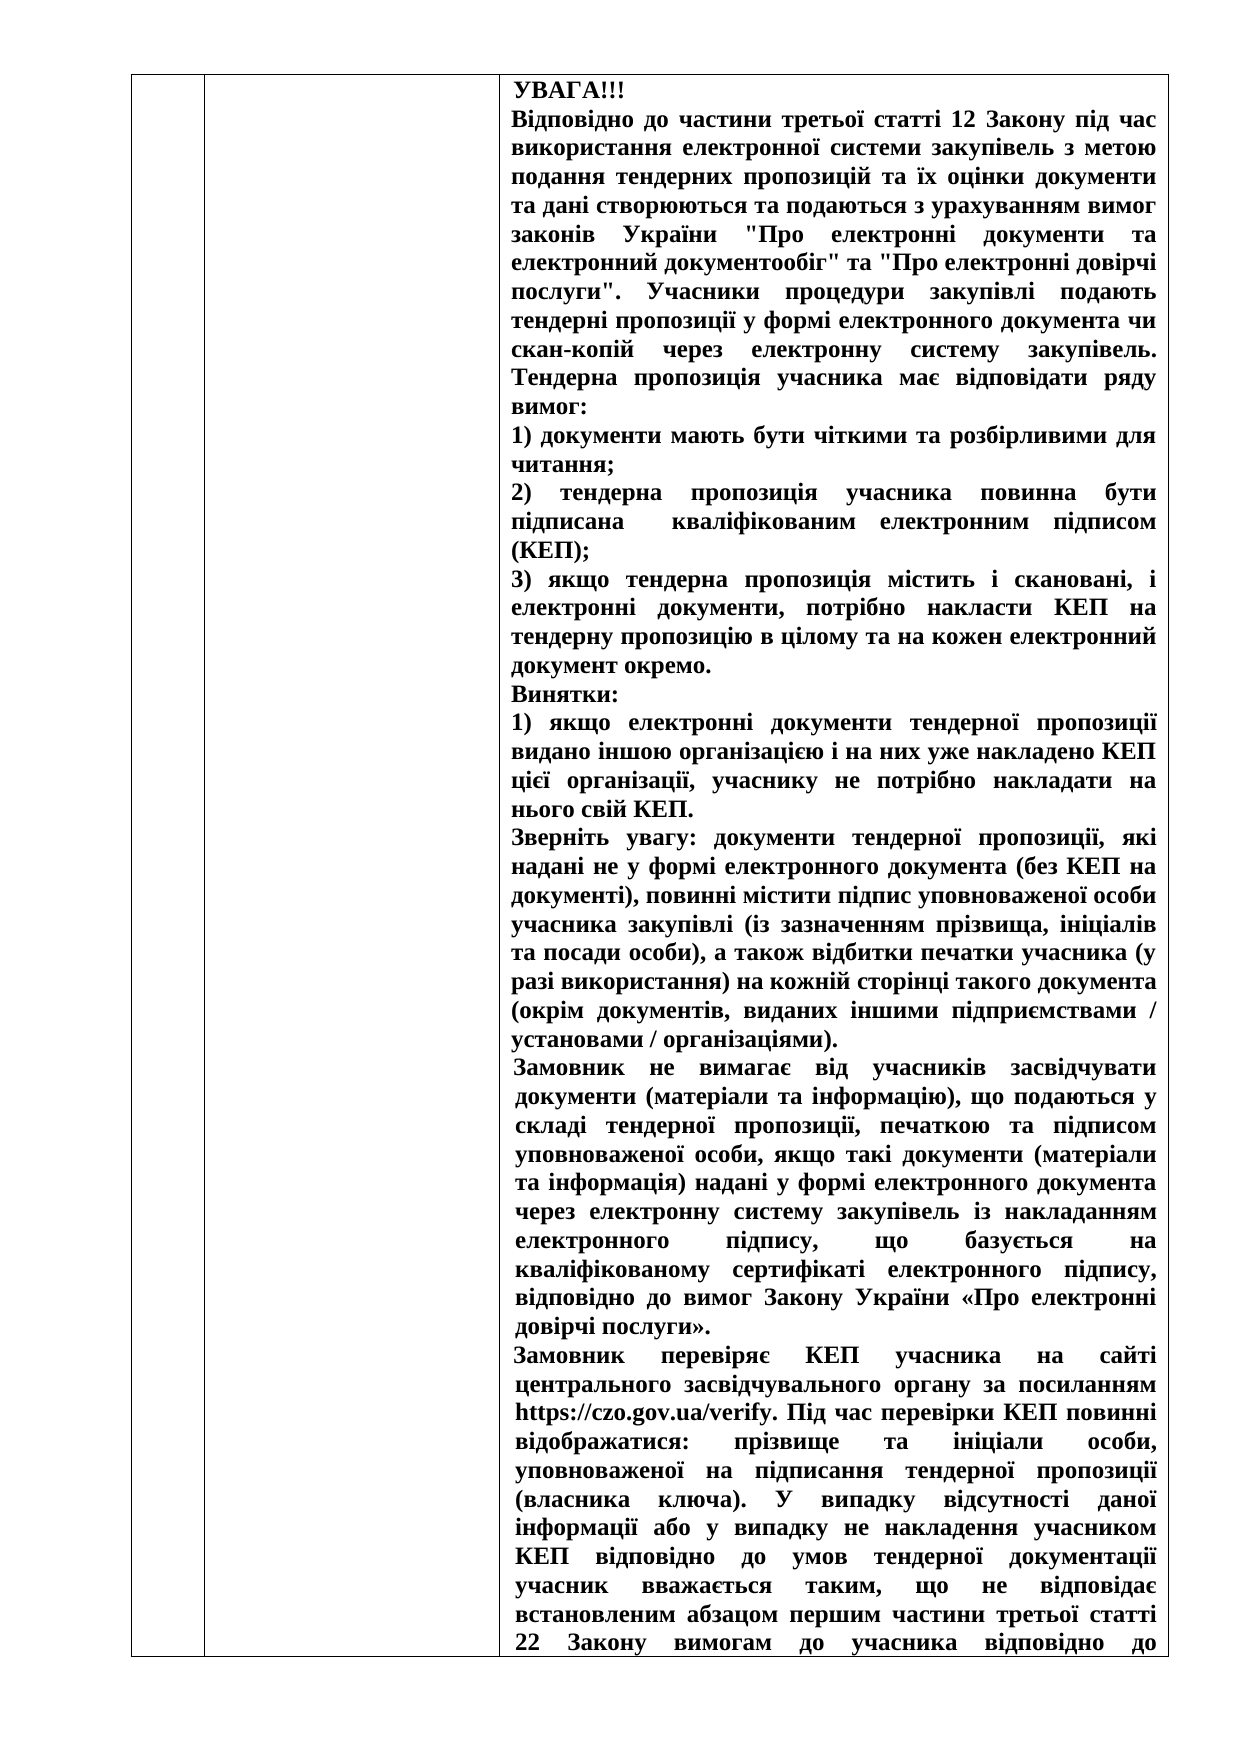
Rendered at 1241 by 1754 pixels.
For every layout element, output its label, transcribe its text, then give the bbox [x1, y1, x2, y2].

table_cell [500, 75, 1168, 1656]
table_cell 1 [132, 75, 204, 1656]
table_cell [205, 75, 499, 1656]
